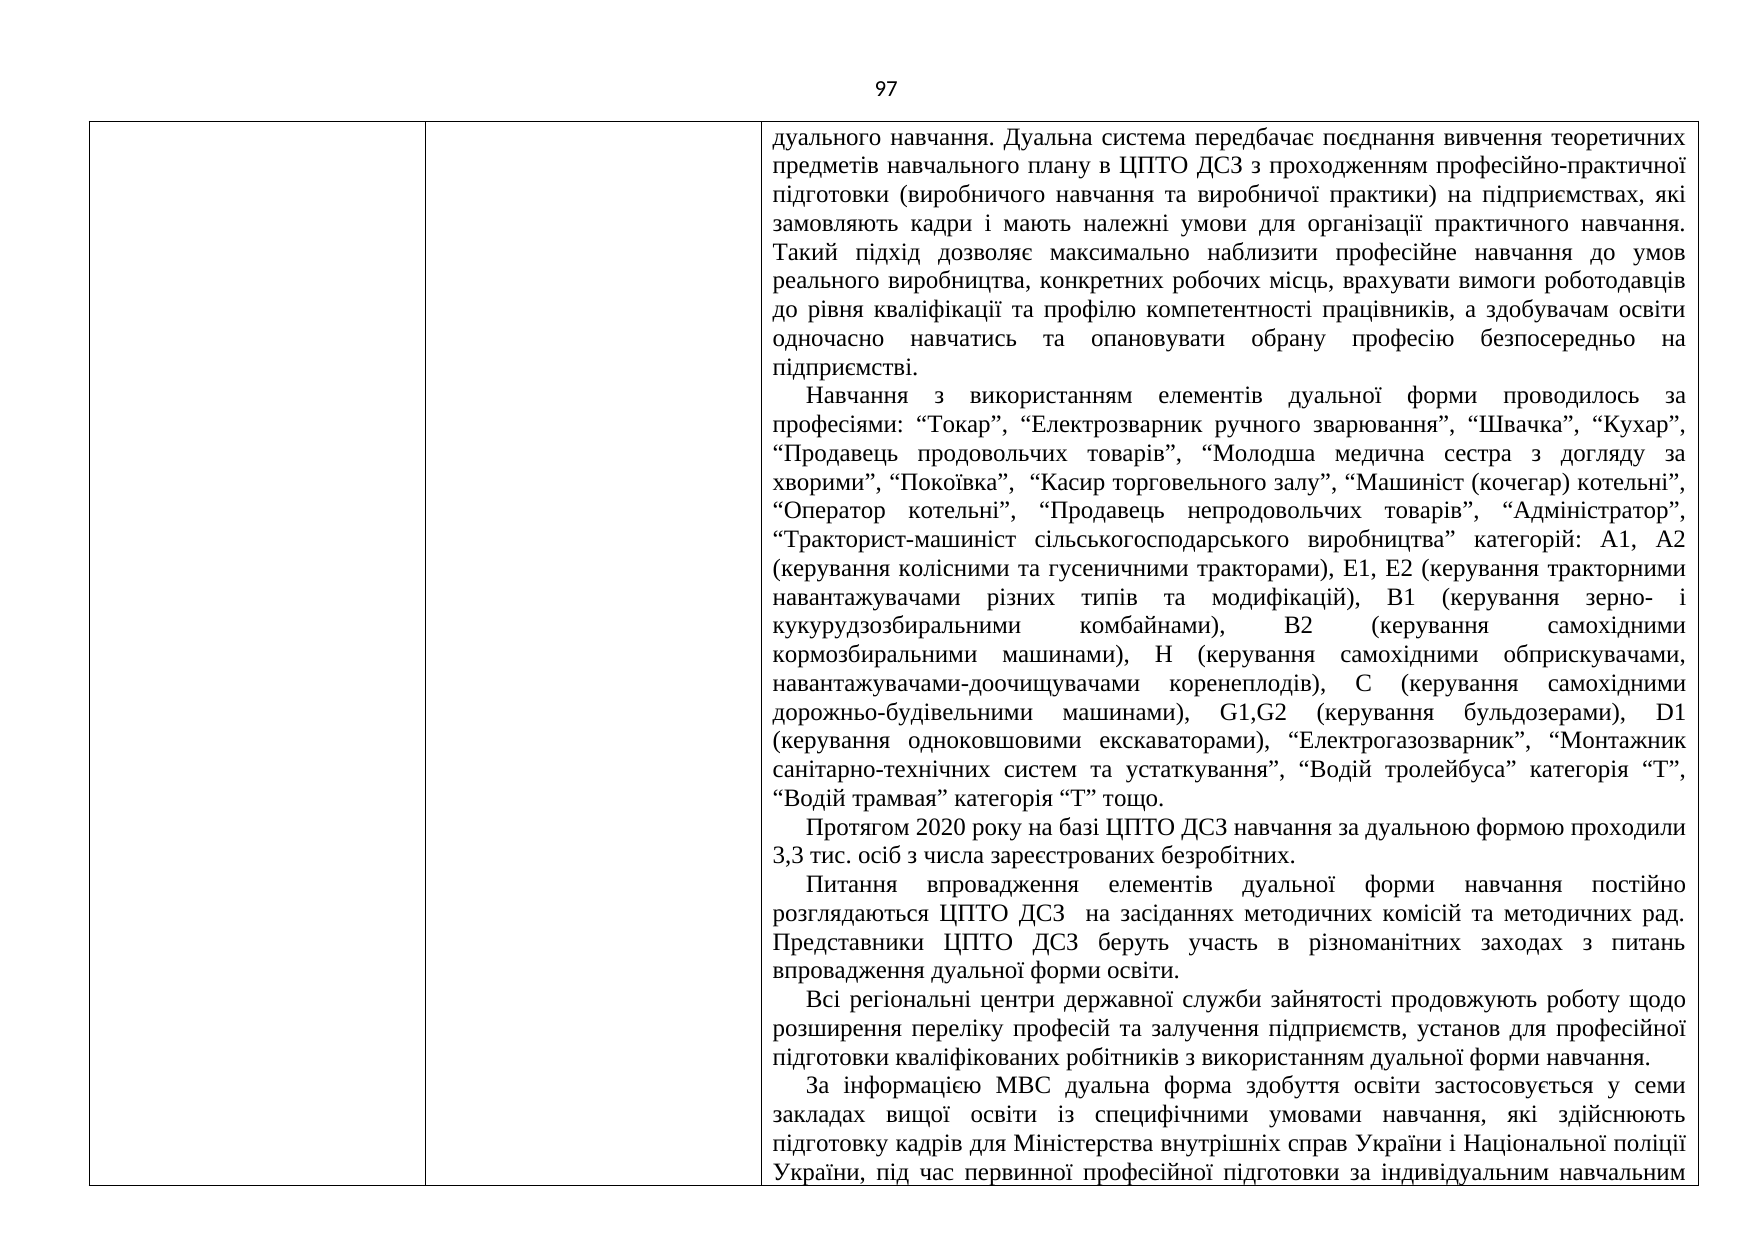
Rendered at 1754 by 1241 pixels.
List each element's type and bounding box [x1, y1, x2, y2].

table_cell [426, 122, 761, 1185]
table_cell [762, 122, 1698, 1185]
table_cell [90, 122, 425, 1185]
